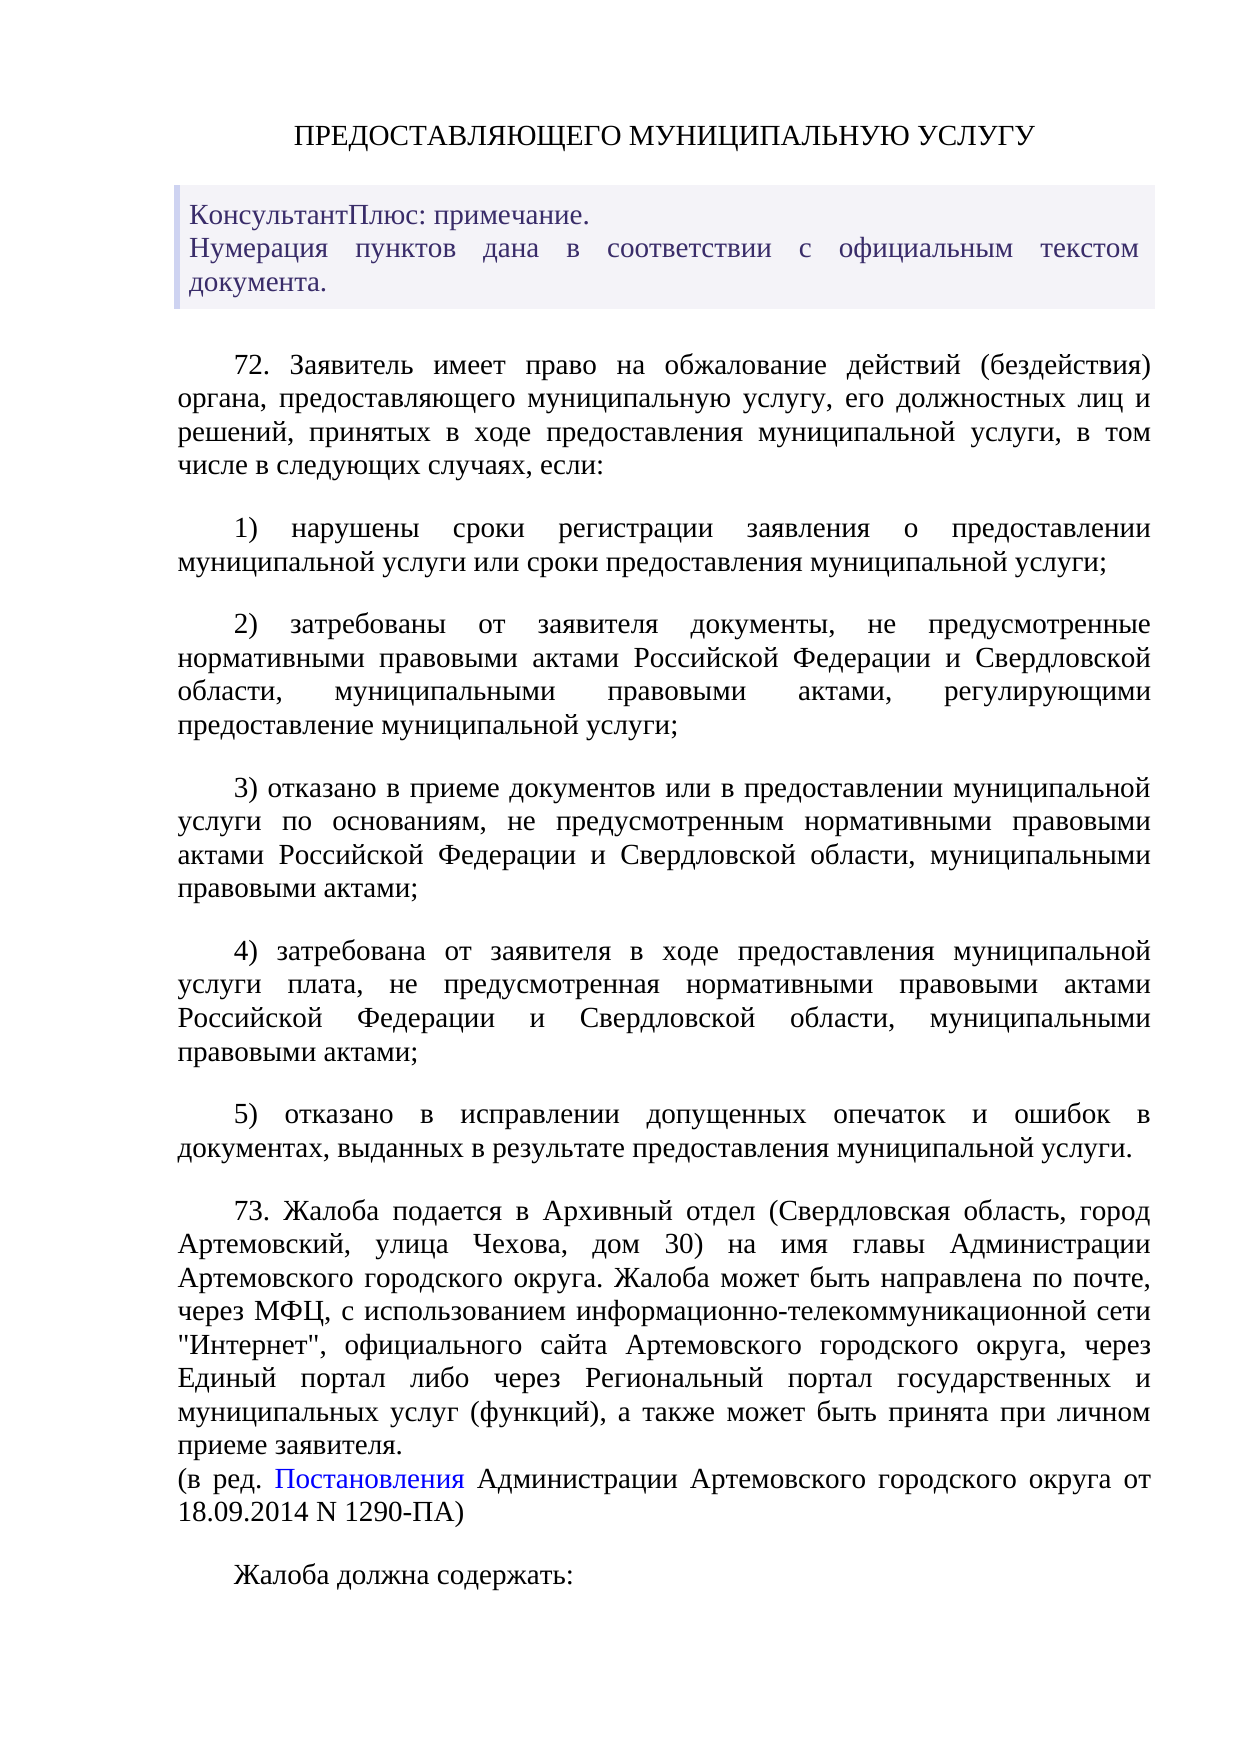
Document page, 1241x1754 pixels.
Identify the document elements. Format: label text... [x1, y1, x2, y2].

table_header КонсультантПлюс: примечание. Нумерация пунктов дана в соответствии с официальным текстом документа. [180, 185, 1149, 309]
text 72. Заявитель имеет право на обжалование действий (бездействия) органа, предоставляющего муниципальную услугу, его должностных лиц и решений, принятых в ходе предоставления муниципальной услуги, в том числе в следующих случаях, если: [177, 347, 1152, 481]
text ПРЕДОСТАВЛЯЮЩЕГО МУНИЦИПАЛЬНУЮ УСЛУГУ [177, 118, 1152, 152]
text 2) затребованы от заявителя документы, не предусмотренные нормативными правовыми актами Российской Федерации и Свердловской области, муниципальными правовыми актами, регулирующими предоставление муниципальной услуги; [177, 606, 1152, 741]
text 1) нарушены сроки регистрации заявления о предоставлении муниципальной услуги или сроки предоставления муниципальной услуги; [177, 510, 1152, 577]
text 73. Жалоба подается в Архивный отдел (Свердловская область, город Артемовский, улица Чехова, дом 30) на имя главы Администрации Артемовского городского округа. Жалоба может быть направлена по почте, через МФЦ, с использованием информационно-телекоммуникационной сети "Интернет", официального сайта Артемовского городского округа, через Единый портал либо через Региональный портал государственных и муниципальных услуг (функций), а также может быть принята при личном приеме заявителя. [177, 1193, 1152, 1461]
text Жалоба должна содержать: [177, 1557, 1152, 1591]
text 5) отказано в исправлении допущенных опечаток и ошибок в документах, выданных в результате предоставления муниципальной услуги. [177, 1096, 1152, 1163]
text 4) затребована от заявителя в ходе предоставления муниципальной услуги плата, не предусмотренная нормативными правовыми актами Российской Федерации и Свердловской области, муниципальными правовыми актами; [177, 933, 1152, 1067]
text (в ред. Постановления Администрации Артемовского городского округа от 18.09.2014 N 1290-ПА) [177, 1461, 1152, 1528]
text 3) отказано в приеме документов или в предоставлении муниципальной услуги по основаниям, не предусмотренным нормативными правовыми актами Российской Федерации и Свердловской области, муниципальными правовыми актами; [177, 770, 1152, 904]
